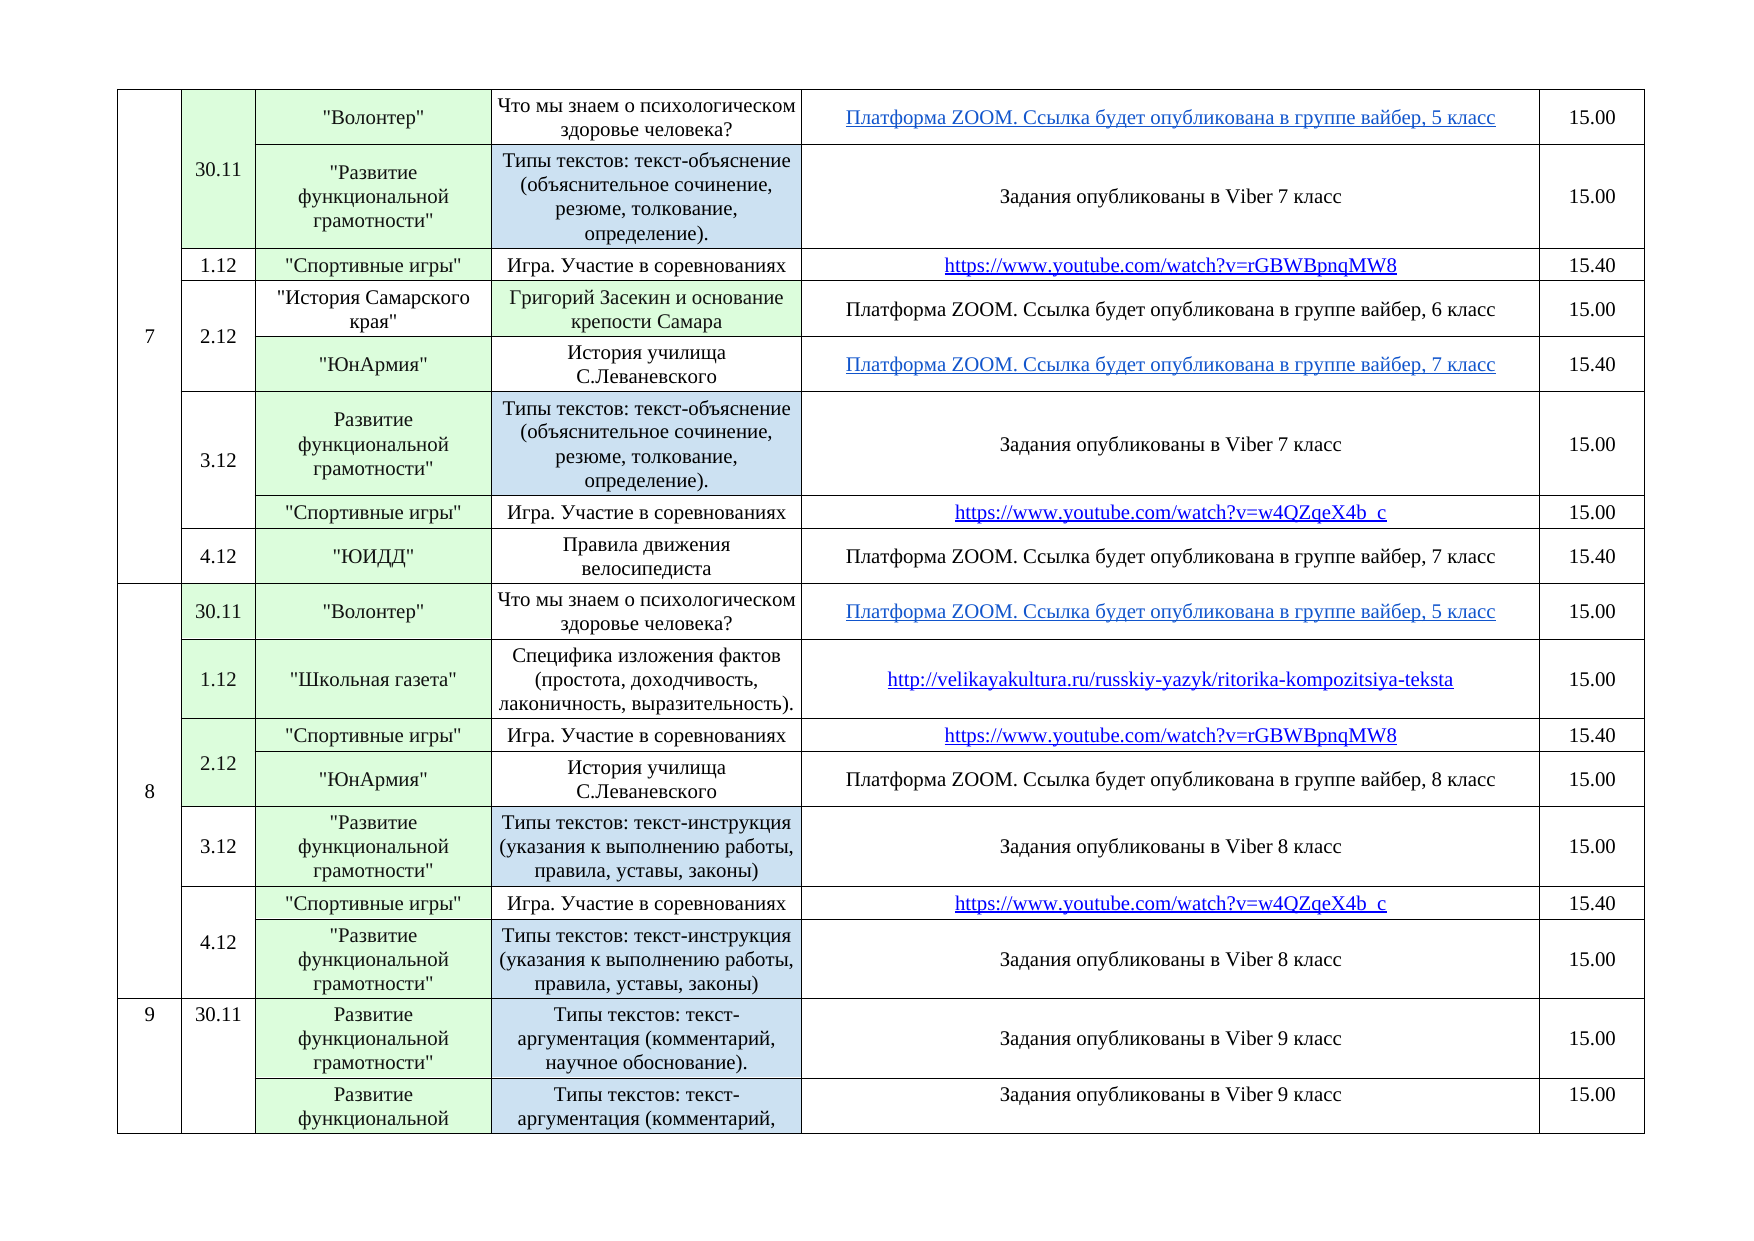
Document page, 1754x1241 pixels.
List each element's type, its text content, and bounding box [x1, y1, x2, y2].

table_cell "Развитие функциональной грамотности" [256, 920, 491, 998]
table_cell "ЮнАрмия" [256, 752, 491, 806]
table_cell 15.00 [1540, 145, 1644, 248]
table_cell "Спортивные игры" [256, 496, 491, 528]
table_cell "Волонтер" [256, 90, 491, 144]
table_cell Платформа ZOOM. Ссылка будет опубликована в группе вайбер, 8 класс [802, 752, 1539, 806]
table_cell 30.11 [182, 90, 255, 248]
table_cell Задания опубликованы в Viber 9 класс [802, 999, 1539, 1077]
table_cell Платформа ZOOM. Ссылка будет опубликована в группе вайбер, 7 класс [802, 337, 1539, 391]
table_cell 2.12 [182, 281, 255, 391]
table_cell 15.40 [1540, 337, 1644, 391]
table_cell 3.12 [182, 392, 255, 528]
table_cell 15.40 [1540, 887, 1644, 918]
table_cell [802, 1079, 1539, 1133]
table_cell Развитие функциональной грамотности" [256, 392, 491, 495]
table_cell Что мы знаем о психологическом здоровье человека? [492, 584, 801, 638]
table_cell Григорий Засекин и основание крепости Самара [492, 281, 801, 336]
table_cell История училища С.Леваневского [492, 337, 801, 391]
table_cell Игра. Участие в соревнованиях [492, 887, 801, 918]
table_cell Платформа ZOOM. Ссылка будет опубликована в группе вайбер, 6 класс [802, 281, 1539, 336]
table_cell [256, 1079, 491, 1133]
table_cell "Спортивные игры" [256, 249, 491, 280]
table_cell Игра. Участие в соревнованиях [492, 496, 801, 528]
table_cell 7 [118, 90, 181, 583]
table_cell Типы текстов: текст-объяснение (объяснительное сочинение, резюме, толкование, определение). [492, 392, 801, 495]
table_cell https://www.youtube.com/watch?v=rGBWBpnqMW8 [802, 719, 1539, 751]
table_cell Специфика изложения фактов (простота, доходчивость, лаконичность, выразительность). [492, 640, 801, 718]
table_cell 30.11 [182, 584, 255, 638]
table_cell Игра. Участие в соревнованиях [492, 719, 801, 751]
table_cell 15.40 [1540, 529, 1644, 583]
table_cell 8 [118, 584, 181, 998]
table_cell Игра. Участие в соревнованиях [492, 249, 801, 280]
table_cell http://velikayakultura.ru/russkiy-yazyk/ritorika-kompozitsiya-teksta [802, 640, 1539, 718]
table_cell 9 [118, 999, 181, 1133]
table_cell https://www.youtube.com/watch?v=rGBWBpnqMW8 [802, 249, 1539, 280]
table_cell 2.12 [182, 719, 255, 806]
table_cell Платформа ZOOM. Ссылка будет опубликована в группе вайбер, 5 класс [802, 90, 1539, 144]
table_cell "Спортивные игры" [256, 887, 491, 918]
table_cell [492, 1079, 801, 1133]
table_cell 3.12 [182, 807, 255, 886]
table_cell Задания опубликованы в Viber 7 класс [802, 392, 1539, 495]
table_cell Задания опубликованы в Viber 8 класс [802, 920, 1539, 998]
table_cell Платформа ZOOM. Ссылка будет опубликована в группе вайбер, 5 класс [802, 584, 1539, 638]
table_cell "ЮнАрмия" [256, 337, 491, 391]
table_cell 15.00 [1540, 920, 1644, 998]
table_cell 15.40 [1540, 249, 1644, 280]
table_cell 1.12 [182, 249, 255, 280]
table_cell "Развитие функциональной грамотности" [256, 807, 491, 886]
table_cell Типы текстов: текст-инструкция (указания к выполнению работы, правила, уставы, законы) [492, 807, 801, 886]
table_cell "Развитие функциональной грамотности" [256, 145, 491, 248]
table_cell 15.00 [1540, 640, 1644, 718]
table_cell 15.00 [1540, 90, 1644, 144]
table_cell 15.00 [1540, 999, 1644, 1077]
table_cell 15.00 [1540, 752, 1644, 806]
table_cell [492, 999, 801, 1077]
table_cell https://www.youtube.com/watch?v=w4QZqeX4b_c [802, 887, 1539, 918]
table_cell Правила движения велосипедиста [492, 529, 801, 583]
table_cell 15.00 [1540, 1079, 1644, 1133]
table_cell 4.12 [182, 887, 255, 998]
table_cell 15.00 [1540, 496, 1644, 528]
table_cell Типы текстов: текст-инструкция (указания к выполнению работы, правила, уставы, законы) [492, 920, 801, 998]
table_cell 15.00 [1540, 392, 1644, 495]
table_cell 15.00 [1540, 584, 1644, 638]
table_cell 15.40 [1540, 719, 1644, 751]
table_cell 4.12 [182, 529, 255, 583]
table_cell Задания опубликованы в Viber 8 класс [802, 807, 1539, 886]
table_cell 30.11 [182, 999, 255, 1133]
table_cell "ЮИДД" [256, 529, 491, 583]
table_cell Задания опубликованы в Viber 7 класс [802, 145, 1539, 248]
table_cell Платформа ZOOM. Ссылка будет опубликована в группе вайбер, 7 класс [802, 529, 1539, 583]
table_cell История училища С.Леваневского [492, 752, 801, 806]
table_cell "Школьная газета" [256, 640, 491, 718]
table_cell "Волонтер" [256, 584, 491, 638]
table_cell Что мы знаем о психологическом здоровье человека? [492, 90, 801, 144]
table_cell "Спортивные игры" [256, 719, 491, 751]
table_cell Типы текстов: текст-объяснение (объяснительное сочинение, резюме, толкование, определение). [492, 145, 801, 248]
table_cell 15.00 [1540, 281, 1644, 336]
table_cell Развитие функциональной грамотности" [256, 999, 491, 1077]
table_cell https://www.youtube.com/watch?v=w4QZqeX4b_c [802, 496, 1539, 528]
table_cell 1.12 [182, 640, 255, 718]
table_cell 15.00 [1540, 807, 1644, 886]
table_cell "История Самарского края" [256, 281, 491, 336]
